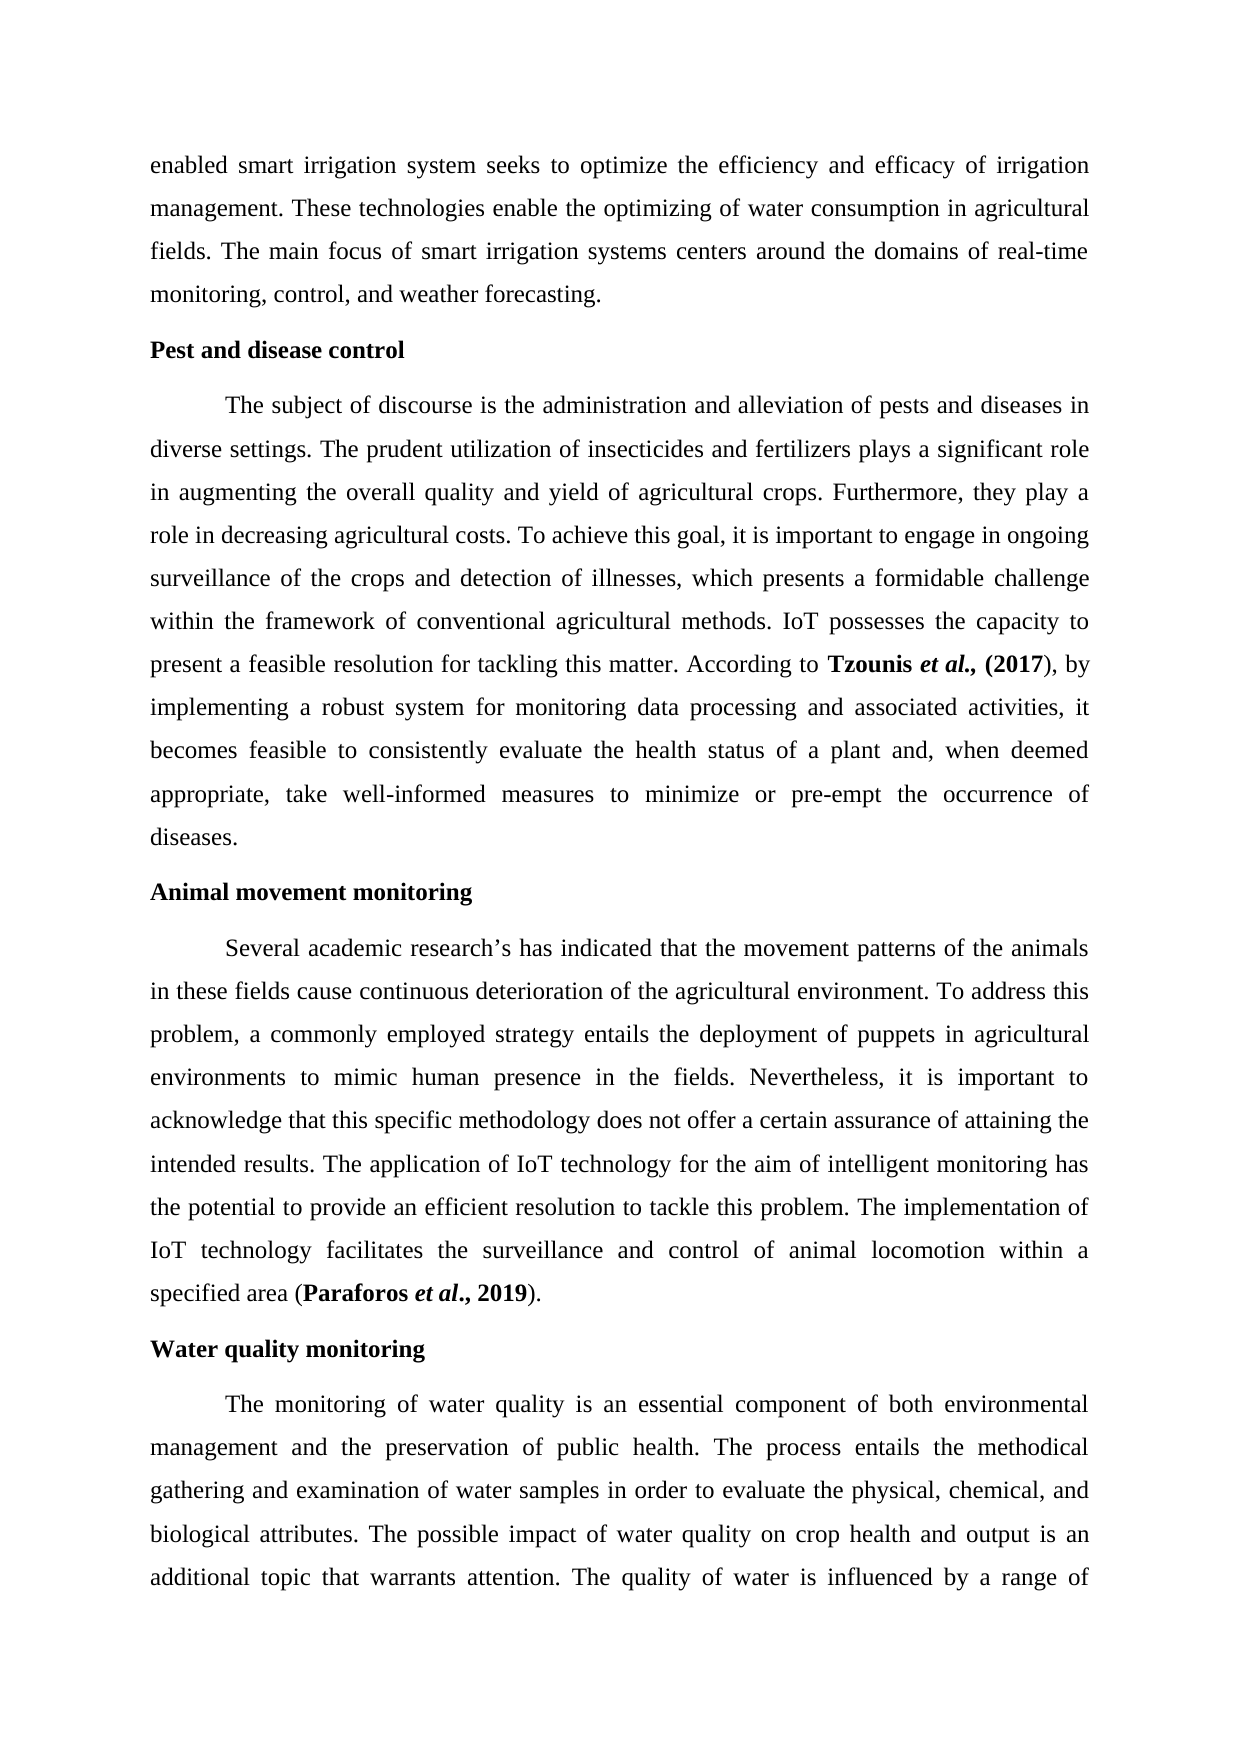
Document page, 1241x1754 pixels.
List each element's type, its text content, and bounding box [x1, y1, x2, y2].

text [150, 150, 1090, 308]
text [150, 1389, 1090, 1591]
text Pest and disease control [150, 335, 1090, 364]
text Water quality monitoring [150, 1334, 1090, 1362]
text Several academic research’s has indicated that the movement patterns of the animals in these fields cause continuous deterioration of the agricultural environment. To address this problem, a commonly employed strategy entails the deployment of puppets in agricultural environments to mimic human presence in the fields. Nevertheless, it is important to acknowledge that this specific methodology does not offer a certain assurance of attaining the intended results. The application of IoT technology for the aim of intelligent monitoring has the potential to provide an efficient resolution to tackle this problem. The implementation of IoT technology facilitates the surveillance and control of animal locomotion within a specified area (Paraforos et al., 2019). [150, 933, 1090, 1307]
text Animal movement monitoring [150, 877, 1090, 906]
text The subject of discourse is the administration and alleviation of pests and diseases in diverse settings. The prudent utilization of insecticides and fertilizers plays a significant role in augmenting the overall quality and yield of agricultural crops. Furthermore, they play a role in decreasing agricultural costs. To achieve this goal, it is important to engage in ongoing surveillance of the crops and detection of illnesses, which presents a formidable challenge within the framework of conventional agricultural methods. IoT possesses the capacity to present a feasible resolution for tackling this matter. According to Tzounis et al., (2017), by implementing a robust system for monitoring data processing and associated activities, it becomes feasible to consistently evaluate the health status of a plant and, when deemed appropriate, take well-informed measures to minimize or pre-empt the occurrence of diseases. [150, 391, 1090, 851]
